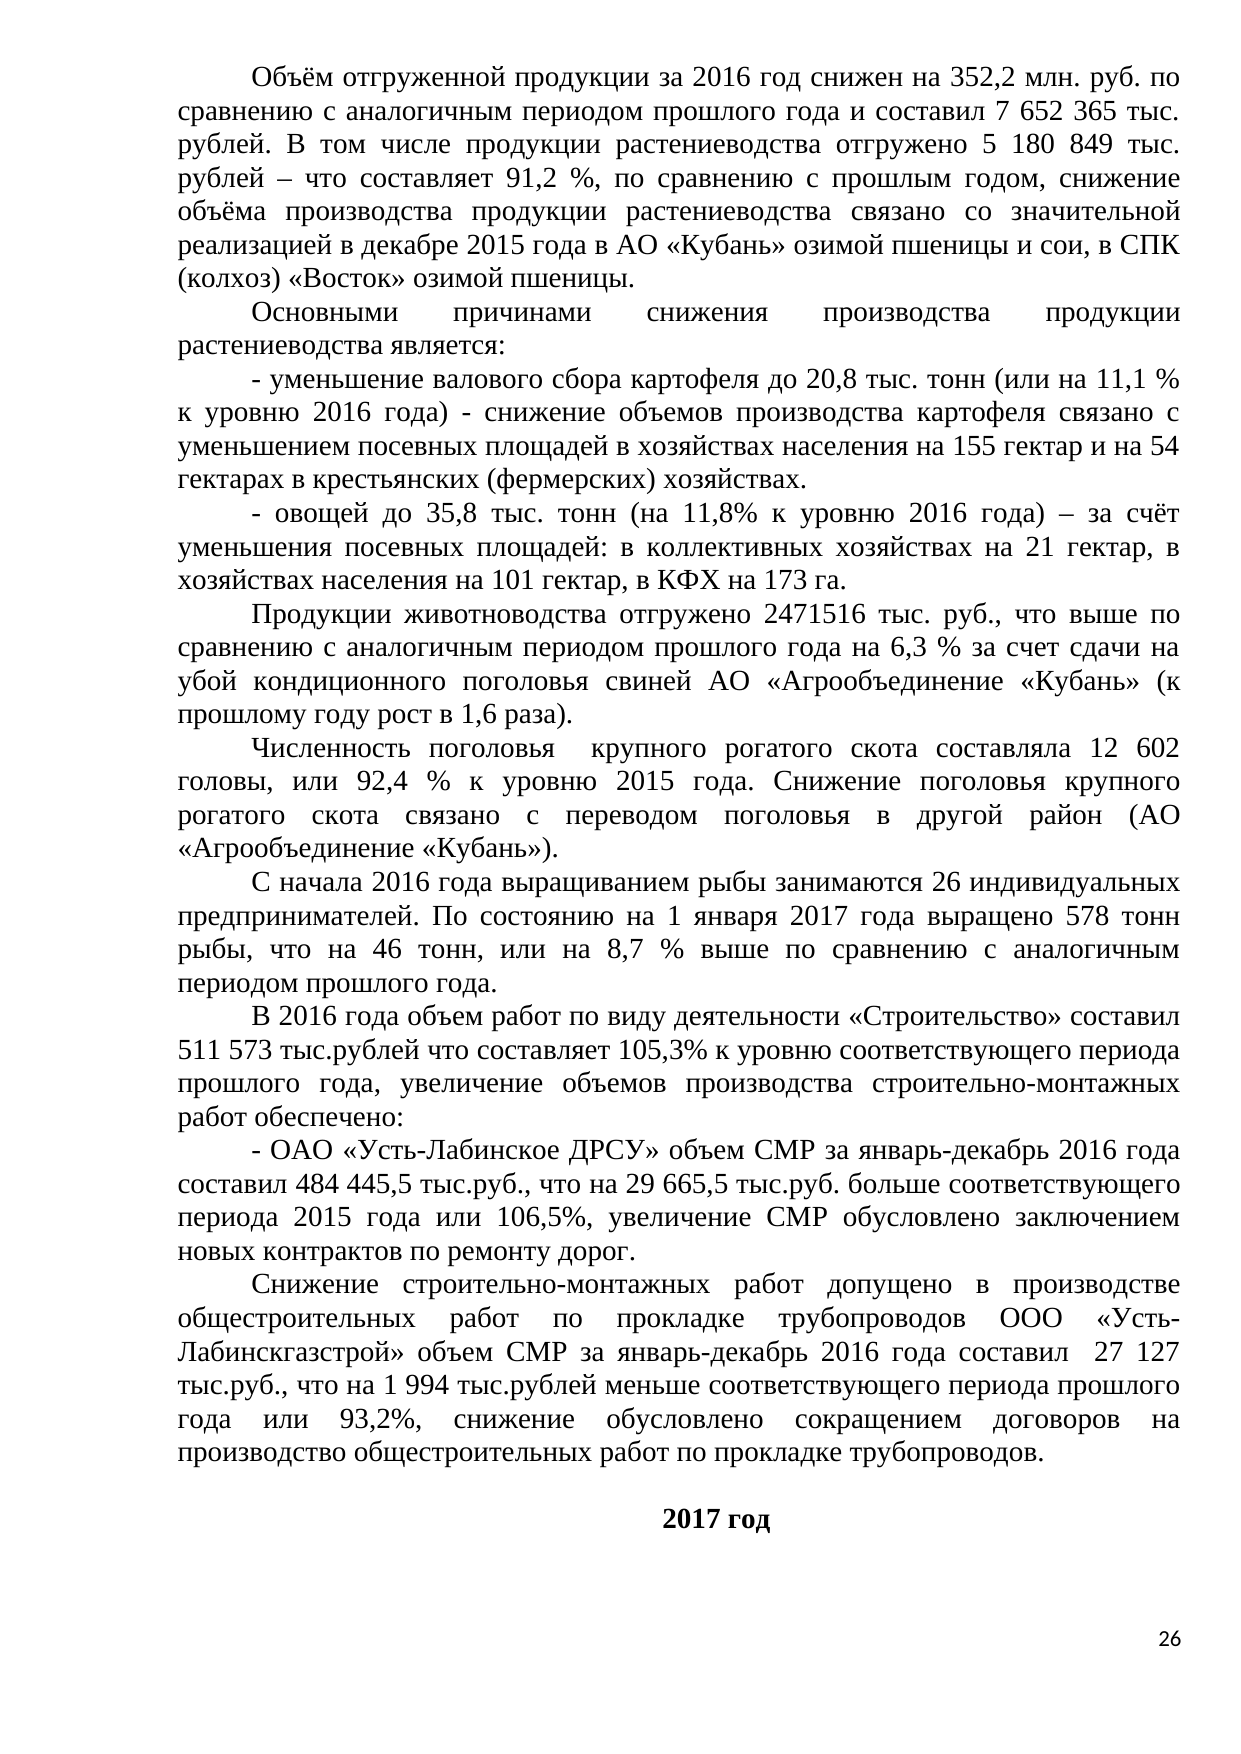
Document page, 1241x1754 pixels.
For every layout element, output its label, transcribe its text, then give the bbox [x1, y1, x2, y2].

text Снижение строительно-монтажных работ допущено в производстве общестроительных работ по прокладке трубопроводов ООО «Усть-Лабинскгазстрой» объем СМР за январь-декабрь 2016 года составил 27 127 тыс.руб., что на 1 994 тыс.рублей меньше соответствующего периода прошлого года или 93,2%, снижение обусловлено сокращением договоров на производство общестроительных работ по прокладке трубопроводов. [177, 1267, 1181, 1468]
text Основными причинами снижения производства продукции растениеводства является: [177, 294, 1181, 361]
text В 2016 года объем работ по виду деятельности «Строительство» составил 511 573 тыс.рублей что составляет 105,3% к уровню соответствующего периода прошлого года, увеличение объемов производства строительно-монтажных работ обеспечено: [177, 998, 1181, 1132]
text Численность поголовья крупного рогатого скота составляла 12 602 головы, или 92,4 % к уровню 2015 года. Снижение поголовья крупного рогатого скота связано с переводом поголовья в другой район (АО «Агрообъединение «Кубань»). [177, 730, 1181, 864]
text Объём отгруженной продукции за 2016 год снижен на 352,2 млн. руб. по сравнению с аналогичным периодом прошлого года и составил 7 652 365 тыс. рублей. В том числе продукции растениеводства отгружено 5 180 849 тыс. рублей – что составляет 91,2 %, по сравнению с прошлым годом, снижение объёма производства продукции растениеводства связано со значительной реализацией в декабре 2015 года в АО «Кубань» озимой пшеницы и сои, в СПК (колхоз) «Восток» озимой пшеницы. [177, 59, 1181, 294]
text - ОАО «Усть-Лабинское ДРСУ» объем СМР за январь-декабрь 2016 года составил 484 445,5 тыс.руб., что на 29 665,5 тыс.руб. больше соответствующего периода 2015 года или 106,5%, увеличение СМР обусловлено заключением новых контрактов по ремонту дорог. [177, 1132, 1181, 1267]
text - овощей до 35,8 тыс. тонн (на 11,8% к уровню 2016 года) – за счёт уменьшения посевных площадей: в коллективных хозяйствах на , в хозяйствах населения на , в КФХ на . [177, 495, 1181, 596]
text Продукции животноводства отгружено 2471516 тыс. руб., что выше по сравнению с аналогичным периодом прошлого года на 6,3 % за счет сдачи на убой кондиционного поголовья свиней АО «Агрообъединение «Кубань» (к прошлому году рост в 1,6 раза). [177, 596, 1181, 730]
text С начала 2016 года выращиванием рыбы занимаются 26 индивидуальных предпринимателей. По состоянию на 1 января 2017 года выращено 578 тонн рыбы, что на 46 тонн, или на 8,7 % выше по сравнению с аналогичным периодом прошлого года. [177, 864, 1181, 998]
text 2017 год [177, 1501, 1181, 1535]
text - уменьшение валового сбора картофеля до 20,8 тыс. тонн (или на 11,1 % к уровню 2016 года) - снижение объемов производства картофеля связано с уменьшением посевных площадей в хозяйствах населения на и на 54 гектарах в крестьянских (фермерских) хозяйствах. [177, 361, 1181, 495]
